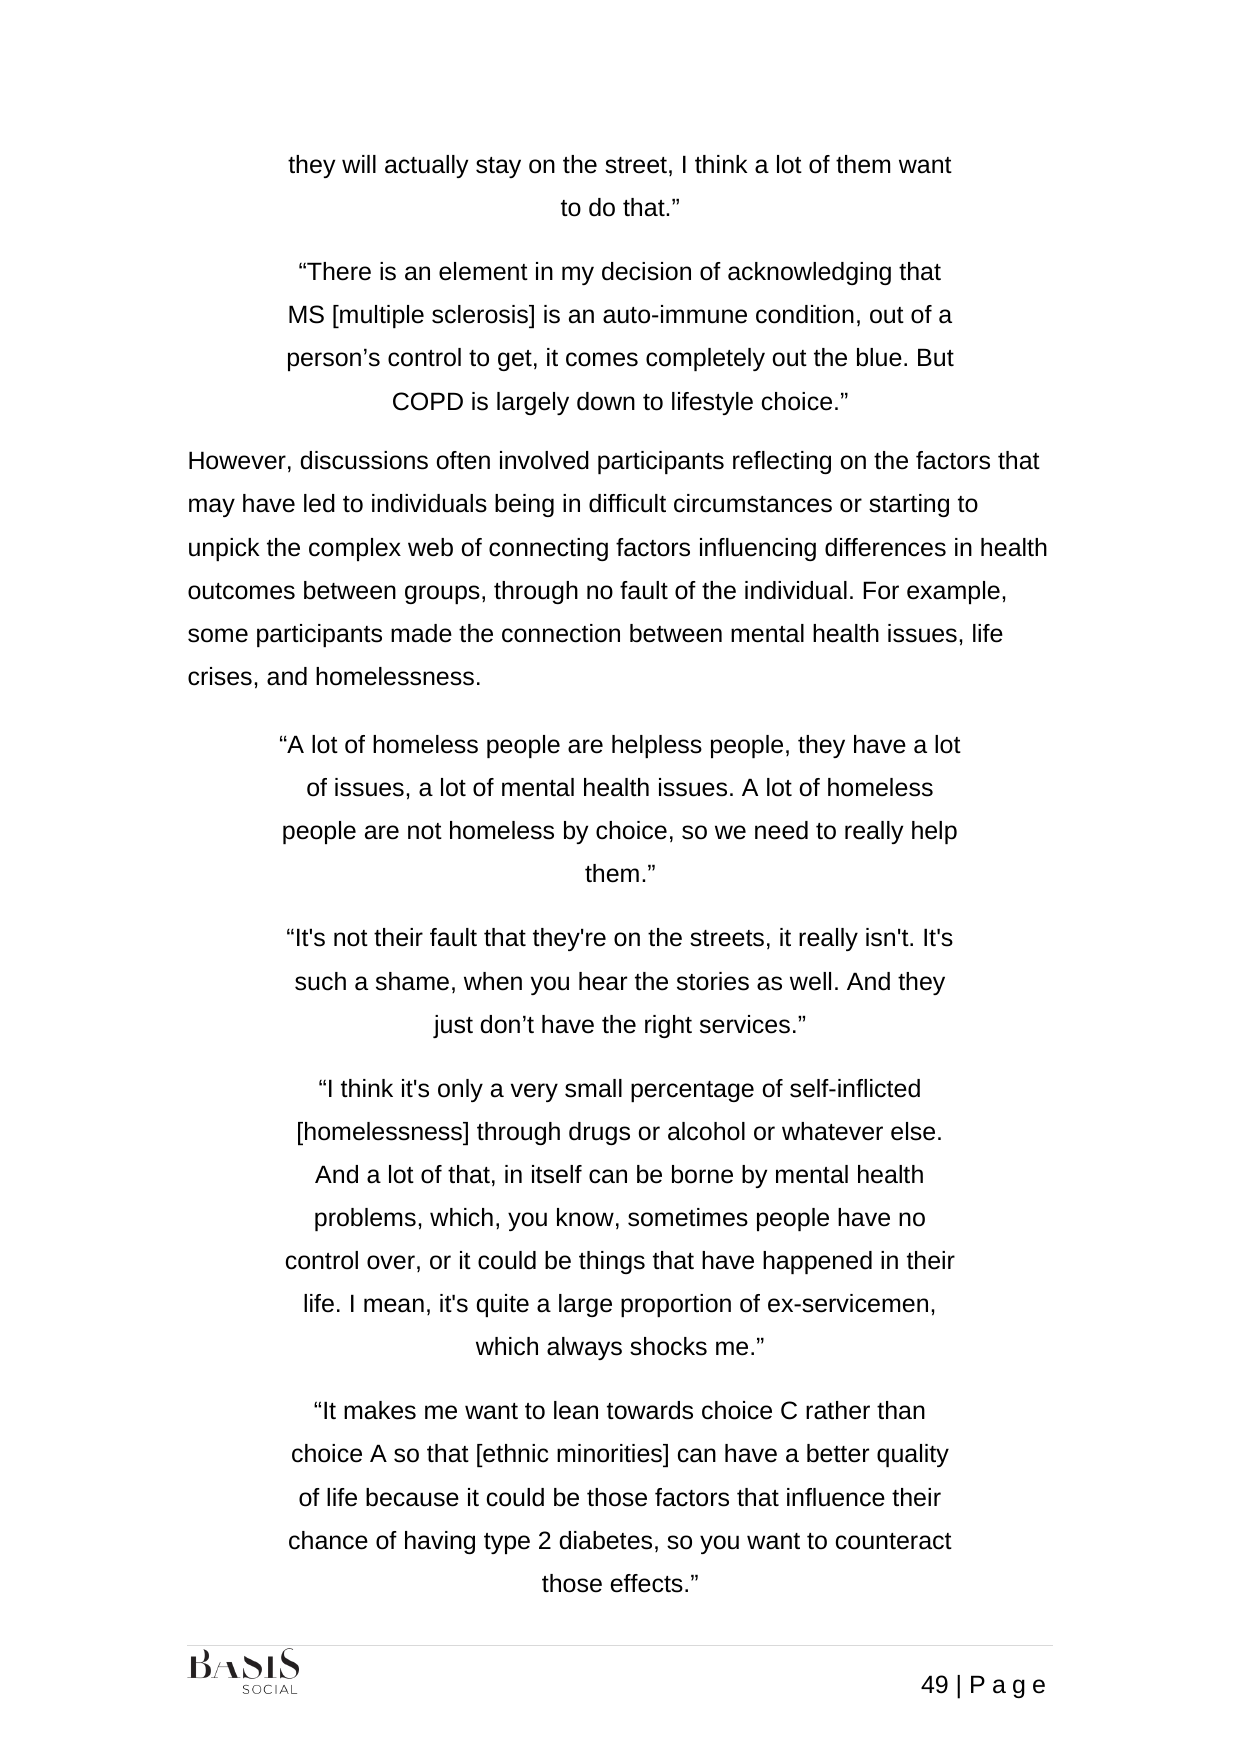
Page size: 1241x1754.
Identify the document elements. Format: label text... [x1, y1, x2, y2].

text “It's not their fault that they're on the streets, it really isn't. It's such a shame, when you hear the stories as well. And they just don’t have the right services.” [277, 923, 963, 1038]
text “A lot of homeless people are helpless people, they have a lot of issues, a lot of mental health issues. A lot of homeless people are not homeless by choice, so we need to really help them.” [277, 730, 963, 888]
text “It makes me want to lean towards choice C rather than choice A so that [ethnic minorities] can have a better quality of life because it could be those factors that influence their chance of having type 2 diabetes, so you want to counteract those effects.” [277, 1396, 963, 1597]
text “There is an element in my decision of acknowledging that MS [multiple sclerosis] is an auto-immune condition, out of a person’s control to get, it comes completely out the blue. But COPD is largely down to lifestyle choice.” [277, 257, 963, 415]
text “I think it's only a very small percentage of self-inflicted [homelessness] through drugs or alcohol or whatever else. And a lot of that, in itself can be borne by mental health problems, which, you know, sometimes people have no control over, or it could be things that have happened in their life. I mean, it's quite a large proportion of ex-servicemen, which always shocks me.” [277, 1073, 963, 1361]
picture [187, 1648, 299, 1694]
text However, discussions often involved participants reflecting on the factors that may have led to individuals being in difficult circumstances or starting to unpick the complex web of connecting factors influencing differences in health outcomes between groups, through no fault of the individual. For example, some participants made the connection between mental health issues, life crises, and homelessness. [187, 446, 1053, 691]
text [277, 150, 963, 222]
